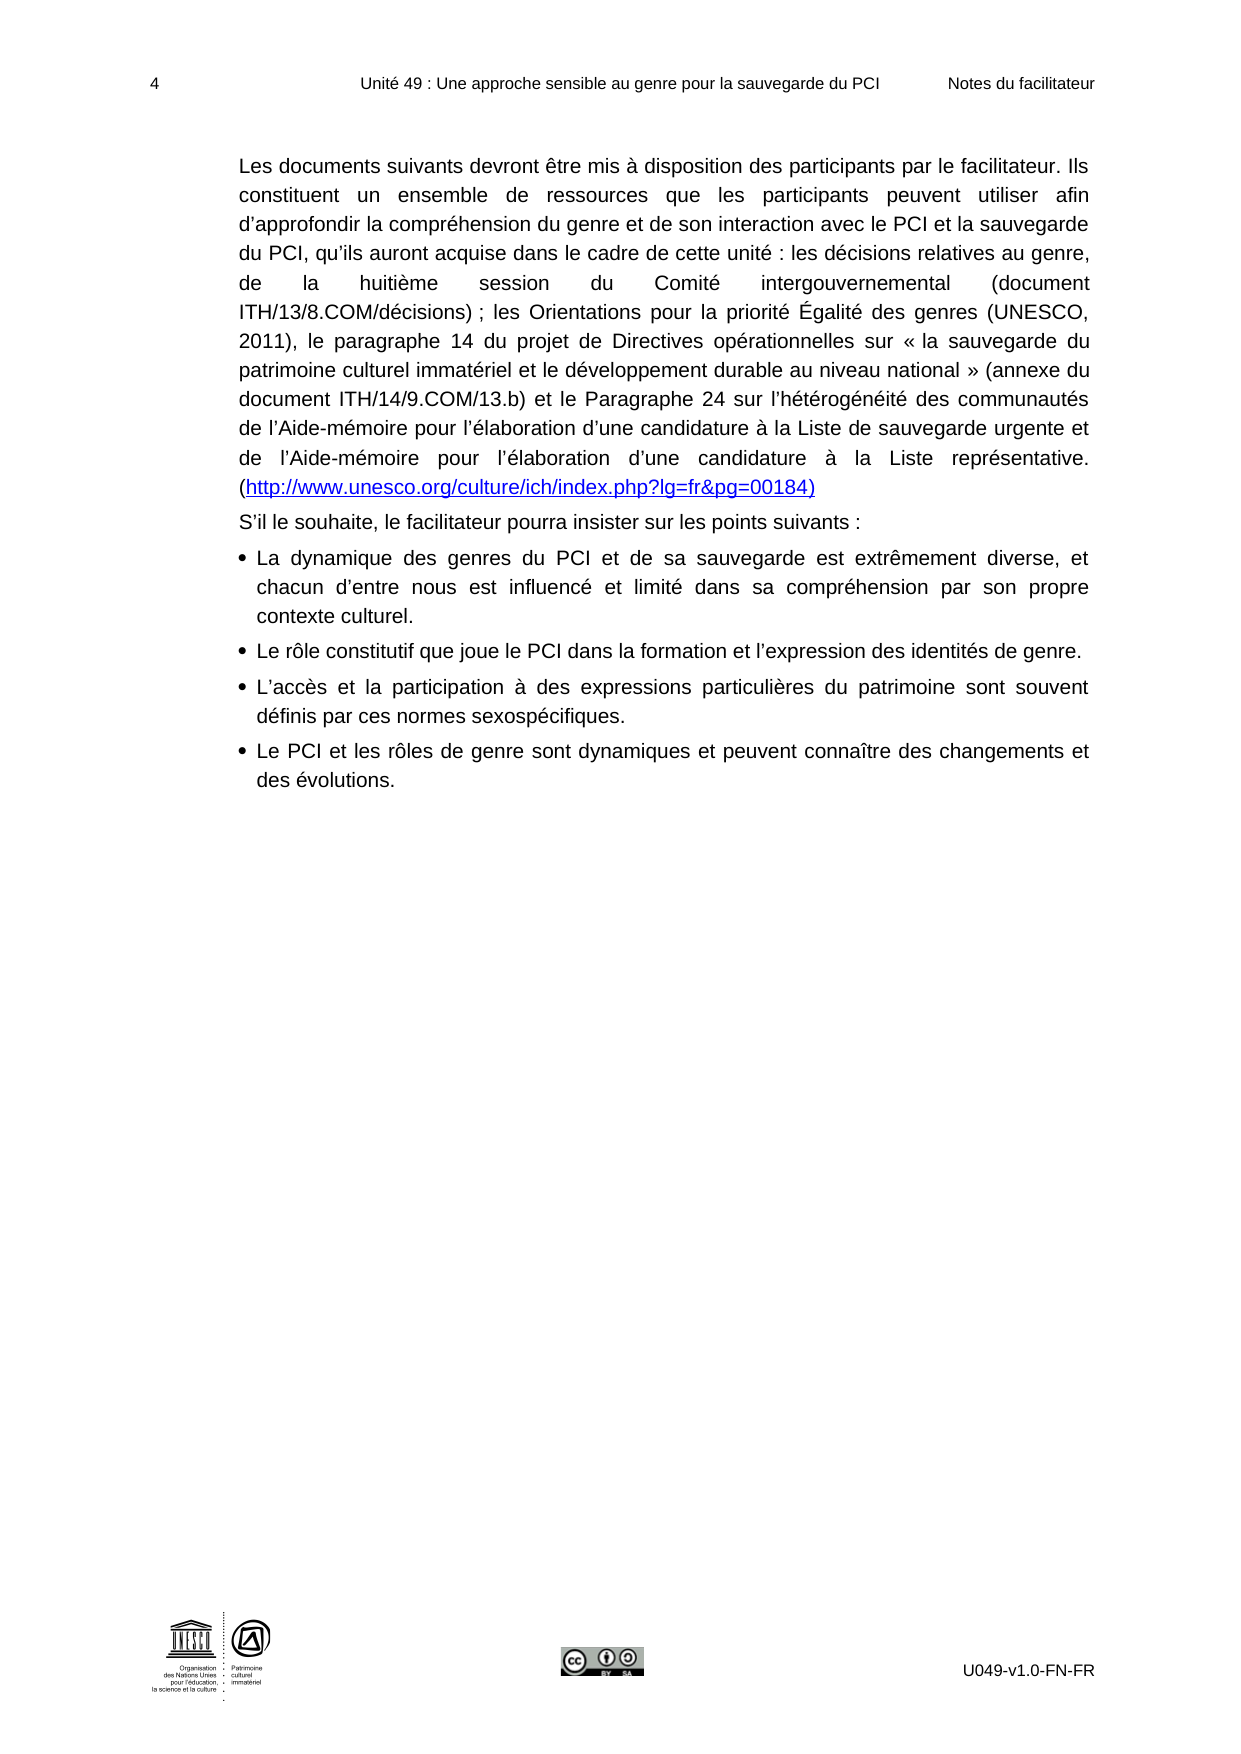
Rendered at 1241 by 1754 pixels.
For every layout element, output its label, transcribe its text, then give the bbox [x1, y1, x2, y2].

picture [559, 1647, 644, 1676]
text S’il le souhaite, le facilitateur pourra insister sur les points suivants : [239, 506, 1090, 535]
list Le PCI et les rôles de genre sont dynamiques et peuvent connaître des changements et des évolutions. [239, 735, 1090, 794]
list La dynamique des genres du PCI et de sa sauvegarde est extrêmement diverse, et chacun d’entre nous est influencé et limité dans sa compréhension par son propre contexte culturel. [239, 542, 1090, 629]
text Les documents suivants devront être mis à disposition des participants par le facilitateur. Ils constituent un ensemble de ressources que les participants peuvent utiliser afin d’approfondir la compréhension du genre et de son interaction avec le PCI et la sauvegarde du PCI, qu’ils auront acquise dans le cadre de cette unité : les décisions relatives au genre, de la huitième session du Comité intergouvernemental (document ITH/13/8.COM/décisions) ; les Orientations pour la priorité Égalité des genres (UNESCO, 2011), le paragraphe 14 du projet de Directives opérationnelles sur « la sauvegarde du patrimoine culturel immatériel et le développement durable au niveau national » (annexe du document ITH/14/9.COM/13.b) et le Paragraphe 24 sur l’hétérogénéité des communautés de l’Aide-mémoire pour l’élaboration d’une candidature à la Liste de sauvegarde urgente et de l’Aide-mémoire pour l’élaboration d’une candidature à la Liste représentative. (http://www.unesco.org/culture/ich/index.php?lg=fr&pg=00184) [239, 150, 1090, 500]
picture [152, 1612, 270, 1701]
list L’accès et la participation à des expressions particulières du patrimoine sont souvent définis par ces normes sexospécifiques. [239, 671, 1090, 729]
list Le rôle constitutif que joue le PCI dans la formation et l’expression des identités de genre. [239, 635, 1090, 664]
